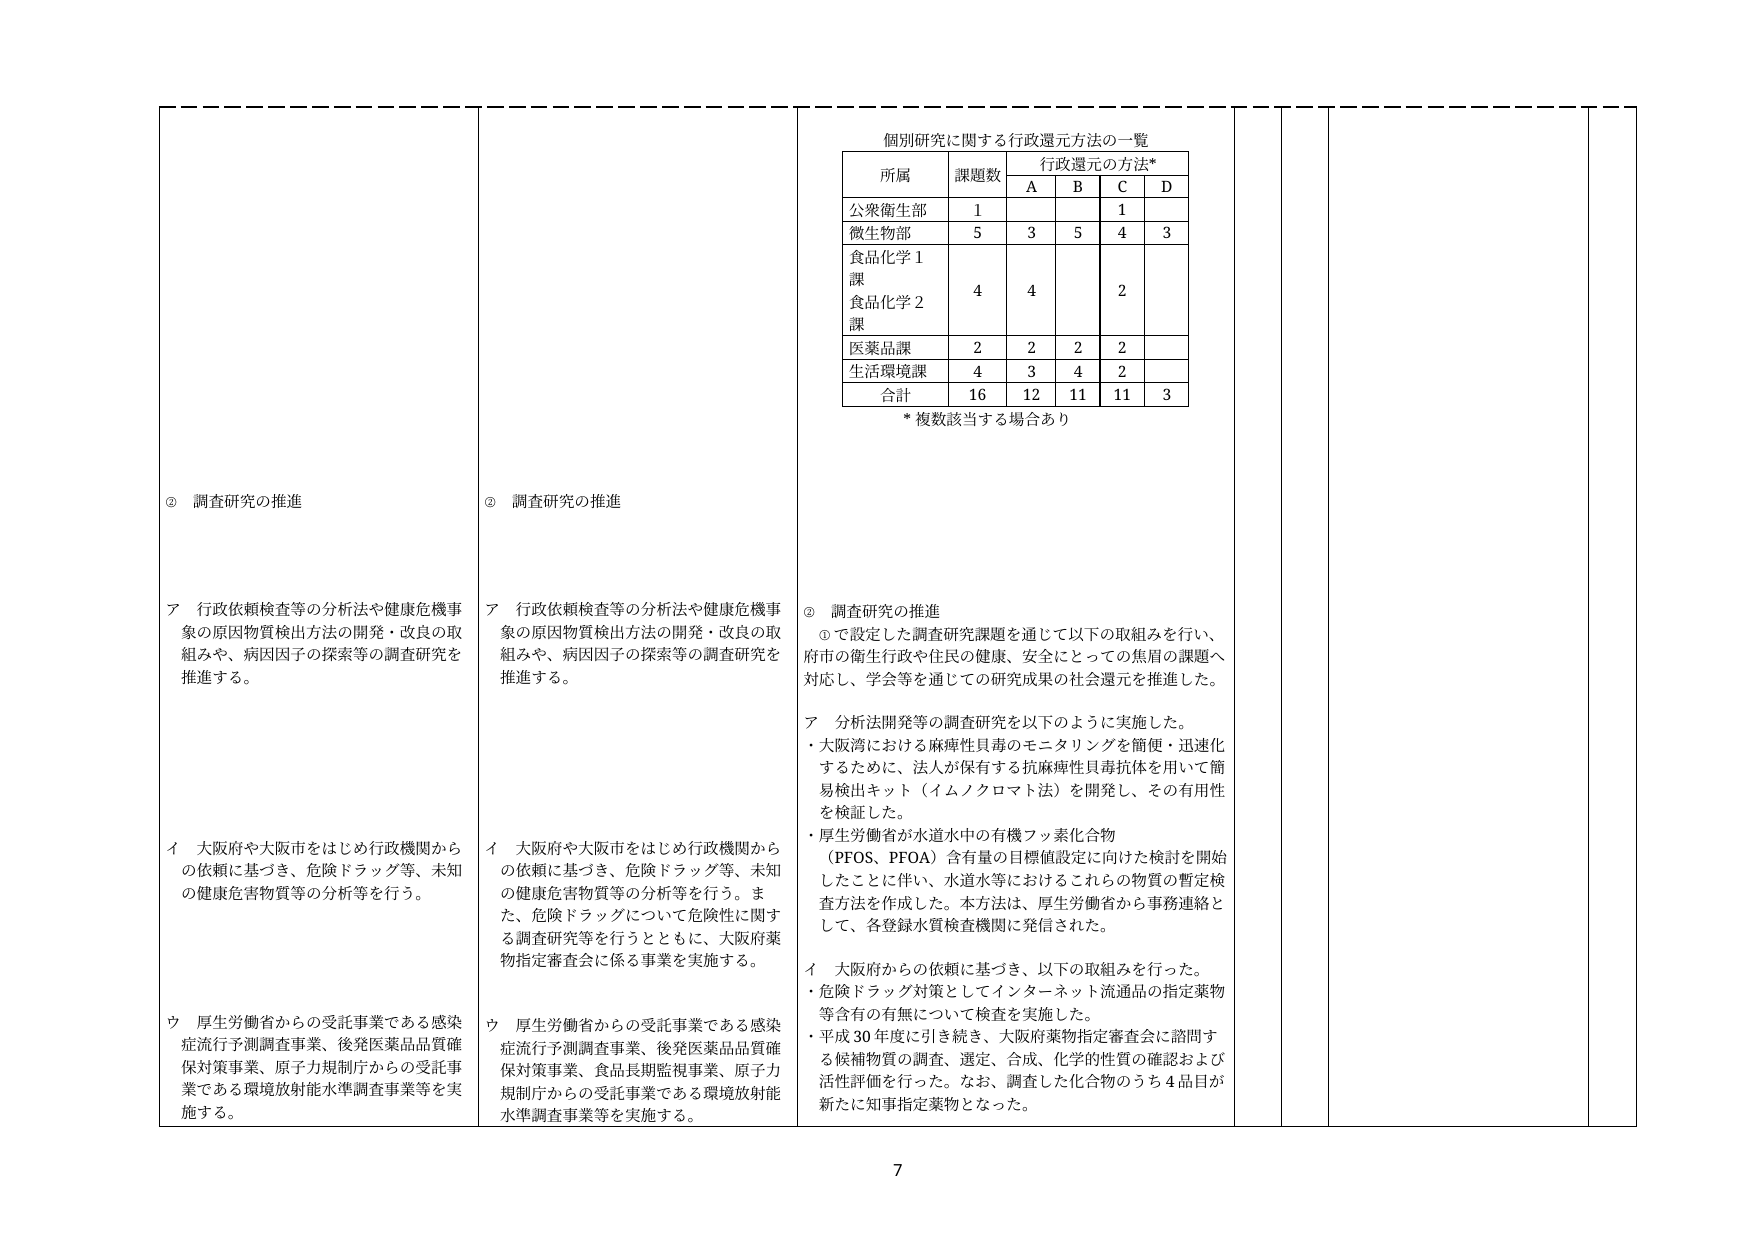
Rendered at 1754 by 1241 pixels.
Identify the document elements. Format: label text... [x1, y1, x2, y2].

table_cell Ⅲ [1282, 106, 1328, 1126]
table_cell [160, 106, 478, 1126]
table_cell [798, 106, 1234, 1126]
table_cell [1329, 106, 1588, 1126]
table_cell Ⅲ [1235, 106, 1281, 1126]
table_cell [479, 106, 797, 1126]
table_cell 3 [1589, 106, 1636, 1126]
